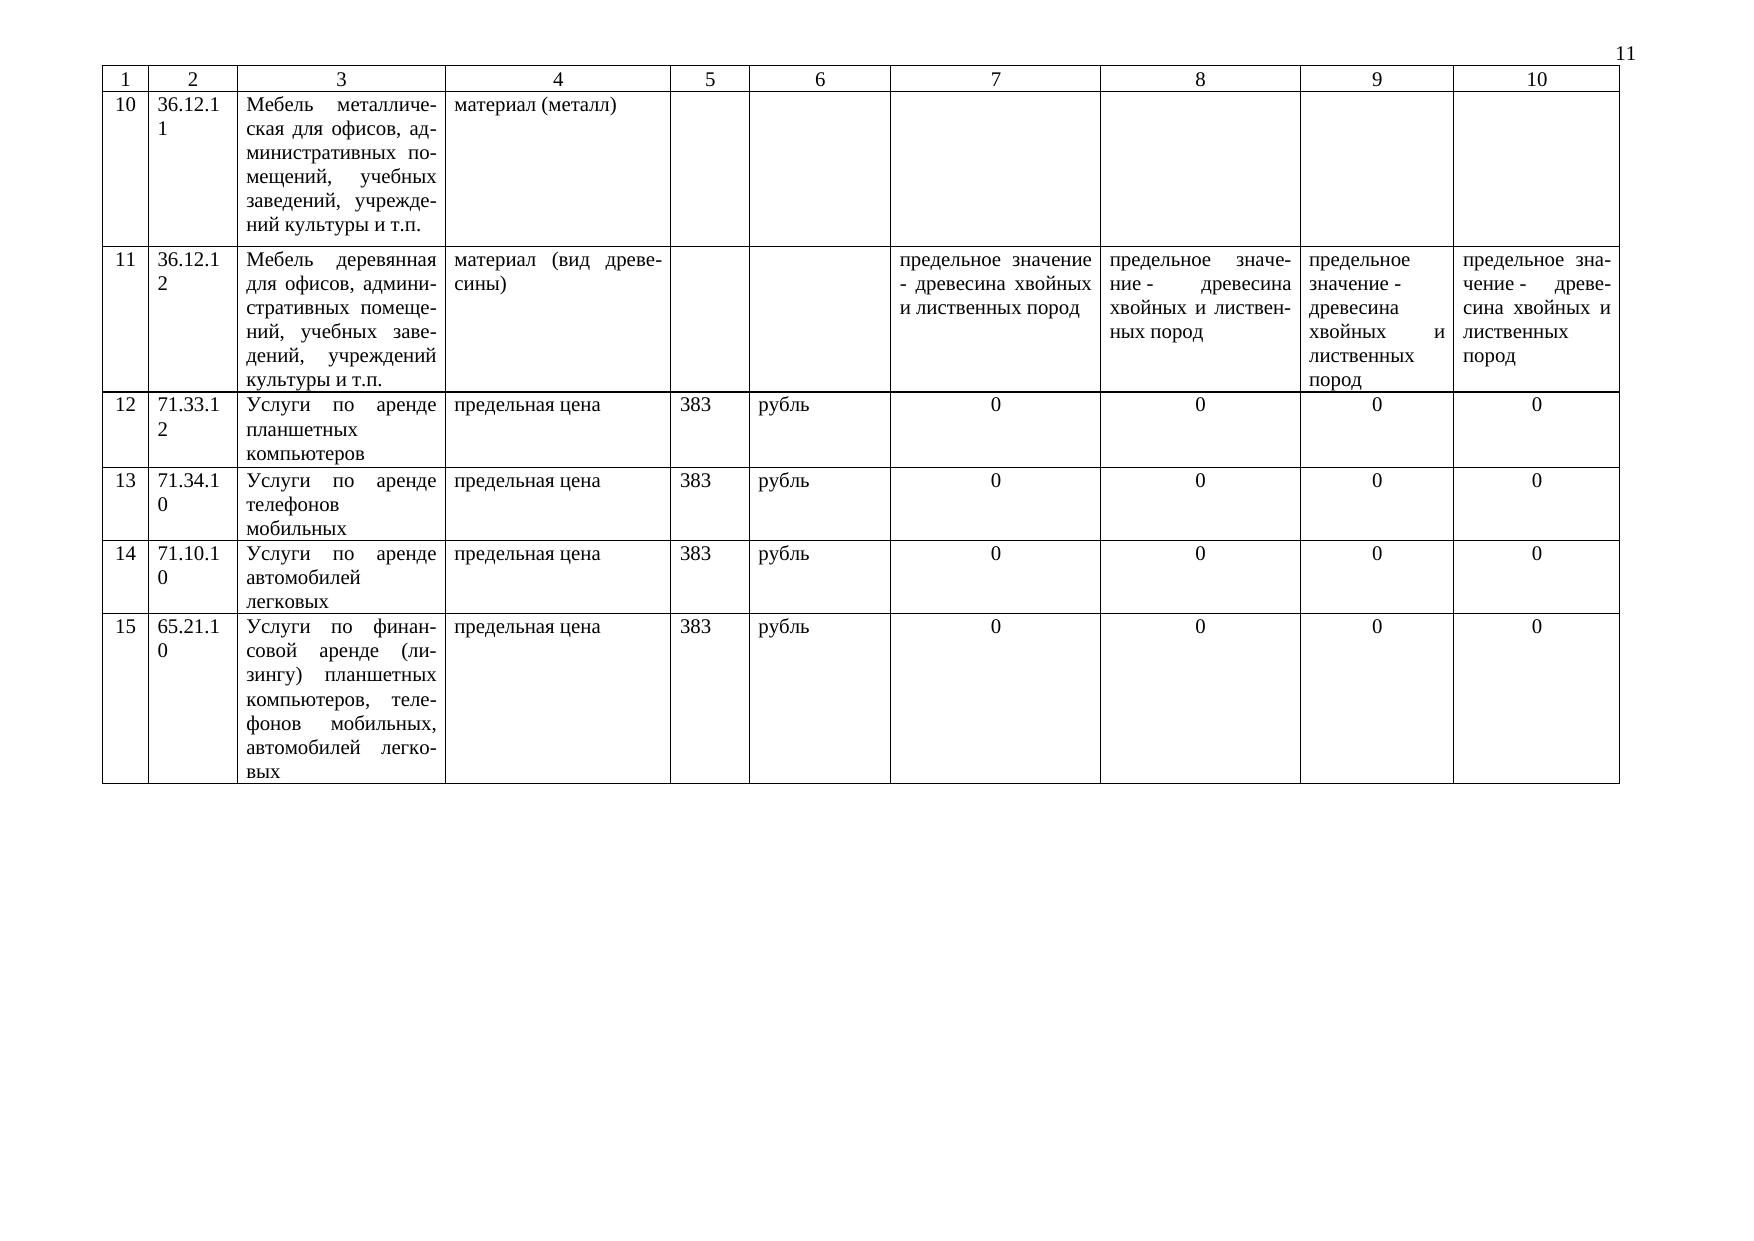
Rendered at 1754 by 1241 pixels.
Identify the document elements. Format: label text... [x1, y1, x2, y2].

table_cell 0 [891, 541, 1100, 613]
table_cell предельная цена [446, 541, 670, 613]
table_cell 11 [103, 247, 148, 391]
table_cell 36.12.12 [149, 247, 237, 391]
table_cell 65.21.10 [149, 614, 237, 783]
table_cell 10 [103, 92, 148, 246]
table_header 3 [238, 66, 445, 91]
table_cell 383 [671, 393, 749, 467]
table_cell рубль [750, 468, 890, 540]
table_cell Услуги по аренде телефонов мобильных [238, 468, 445, 540]
table_cell Услуги по финан-совой аренде (ли-зингу) планшетных компьютеров, теле-фонов мобильных, автомобилей легко-вых [238, 614, 445, 783]
table_cell предельное значение - древесина хвойных и лиственных пород [1301, 247, 1453, 391]
table_cell предельное значение - древесина хвойных и лиственных пород [1454, 247, 1619, 391]
table_cell [750, 92, 890, 246]
table_cell 36.12.11 [149, 92, 237, 246]
table_cell 71.33.12 [149, 393, 237, 467]
table_cell 0 [1301, 541, 1453, 613]
table_cell 0 [891, 468, 1100, 540]
table_cell [891, 92, 1100, 246]
table_cell 0 [1101, 393, 1300, 467]
table_cell 383 [671, 468, 749, 540]
table_cell предельная цена [446, 393, 670, 467]
table_cell предельная цена [446, 614, 670, 783]
table_cell 0 [1454, 468, 1619, 540]
table_cell предельная цена [446, 468, 670, 540]
table_cell предельное значение - древесина хвойных и лиственных пород [891, 247, 1100, 391]
table_cell 13 [103, 468, 148, 540]
table_cell Мебель деревянная для офисов, административных помещений, учебных заведений, учреждений культуры и т.п. [238, 247, 445, 391]
table_header 7 [891, 66, 1100, 91]
table_cell Услуги по аренде планшетных компьютеров [238, 393, 445, 467]
table_cell рубль [750, 393, 890, 467]
table_cell [750, 247, 890, 391]
table_cell рубль [750, 614, 890, 783]
table_header 10 [1454, 66, 1619, 91]
table_cell 0 [1101, 468, 1300, 540]
table_header 6 [750, 66, 890, 91]
table_header 2 [149, 66, 237, 91]
table_cell 0 [1454, 614, 1619, 783]
table_cell 383 [671, 614, 749, 783]
table_header 5 [671, 66, 749, 91]
table_cell 71.34.10 [149, 468, 237, 540]
table_cell 0 [1301, 614, 1453, 783]
table_cell материал (металл) [446, 92, 670, 246]
table_cell 0 [1301, 393, 1453, 467]
table_cell [1454, 92, 1619, 246]
table_cell 0 [1101, 541, 1300, 613]
table_cell 15 [103, 614, 148, 783]
table_header 1 [103, 66, 148, 91]
table_cell 12 [103, 393, 148, 467]
table_cell 0 [1301, 468, 1453, 540]
table_cell [671, 247, 749, 391]
table_header 8 [1101, 66, 1300, 91]
table_cell [1101, 92, 1300, 246]
table_cell рубль [750, 541, 890, 613]
table_cell Мебель металлическая для офисов, административных по-мещений, учебных заведений, учреждений культуры и т.п. [238, 92, 445, 246]
table_cell 383 [671, 541, 749, 613]
table_cell 0 [1454, 393, 1619, 467]
table_cell материал (вид древесины) [446, 247, 670, 391]
table_cell 0 [891, 393, 1100, 467]
table_cell 0 [1101, 614, 1300, 783]
table_cell Услуги по аренде автомобилей легковых [238, 541, 445, 613]
table_header 4 [446, 66, 670, 91]
table_cell 0 [891, 614, 1100, 783]
table_header 9 [1301, 66, 1453, 91]
table_cell [671, 92, 749, 246]
table_cell 71.10.10 [149, 541, 237, 613]
table_cell предельное значе-ние - древесина хвойных и листвен-ных пород [1101, 247, 1300, 391]
table_cell [1301, 92, 1453, 246]
table_cell 14 [103, 541, 148, 613]
table_cell 0 [1454, 541, 1619, 613]
